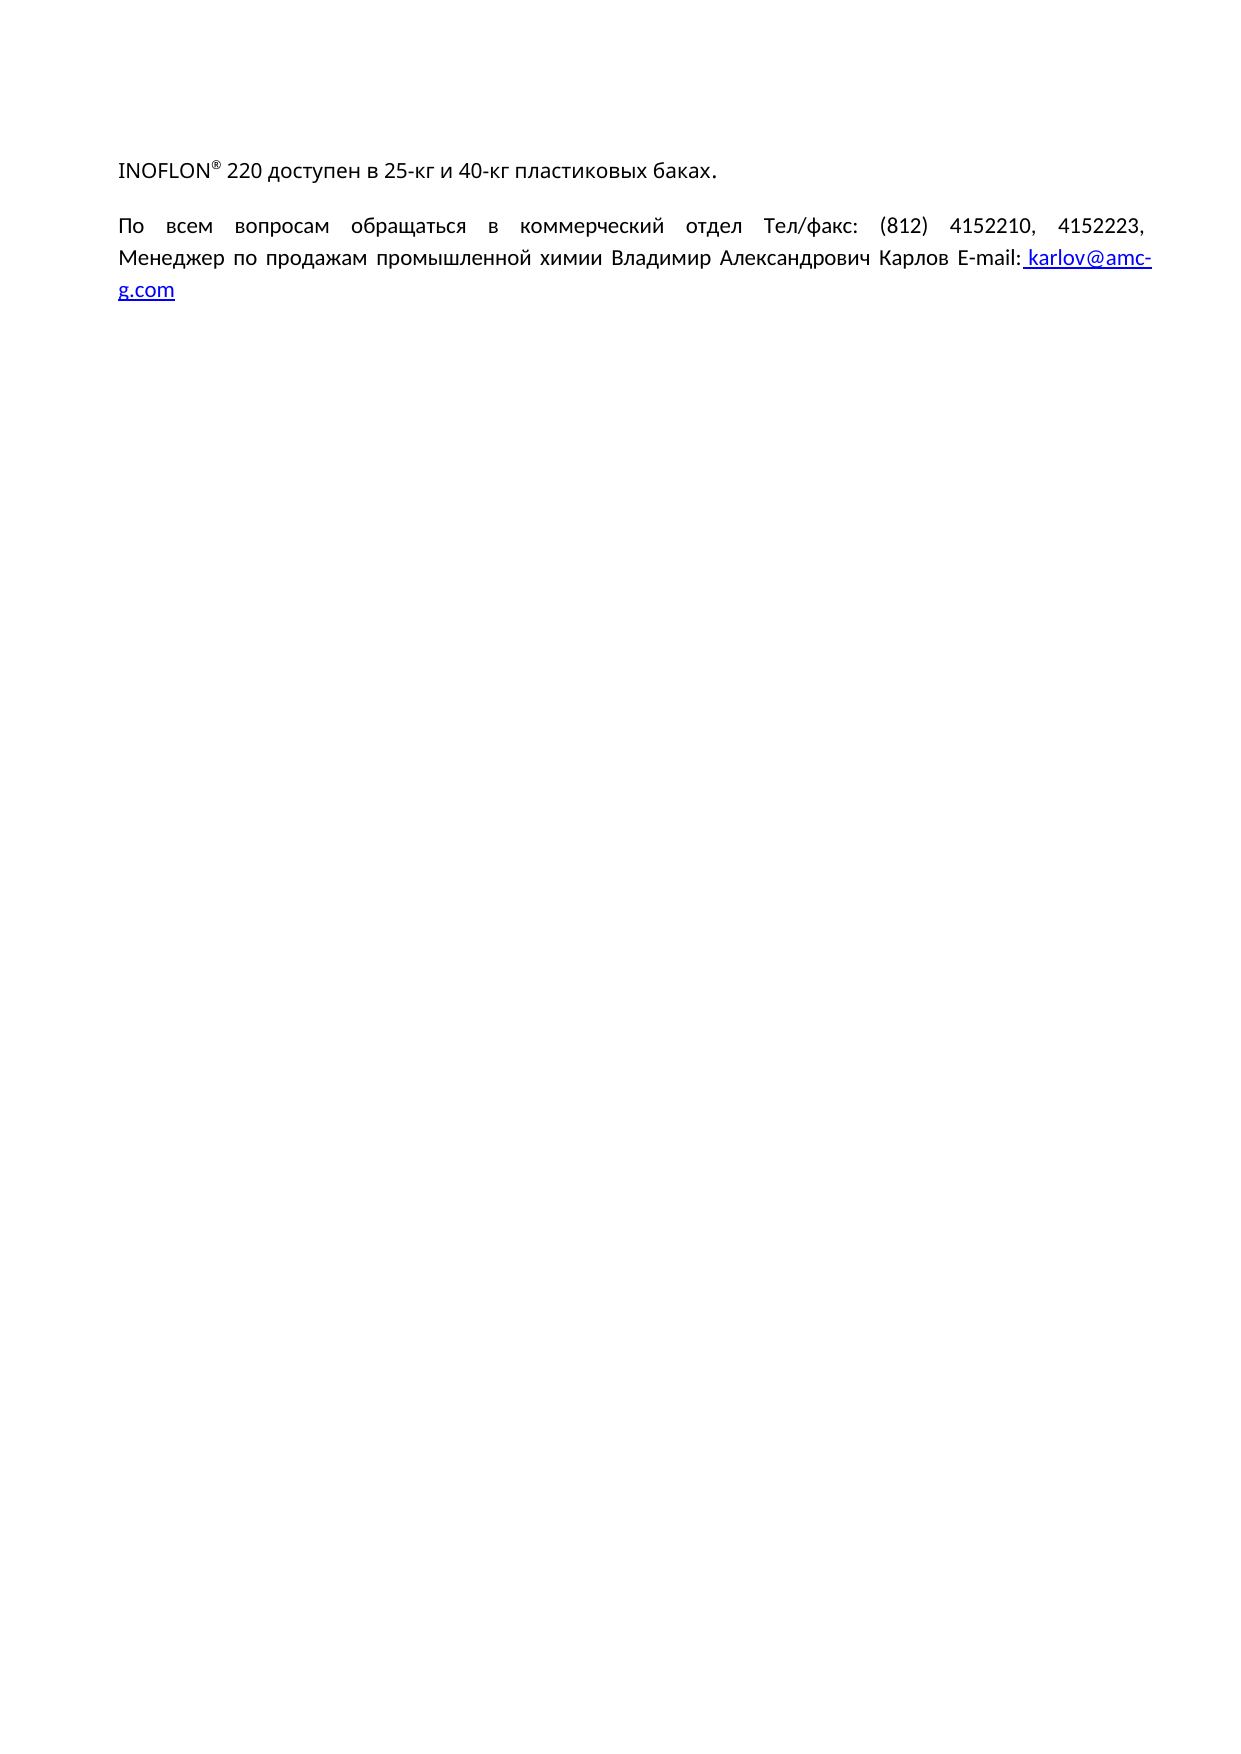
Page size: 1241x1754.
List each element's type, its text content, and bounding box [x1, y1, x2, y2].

text По всем вопросам обращаться в коммерческий отдел Тел/факс: (812) 4152210, 4152223, Менеджер по продажам промышленной химии Владимир Александрович Карлов E-mail: karlov@amc-g.com [118, 211, 1152, 303]
list INOFLON® 220 доступен в 25-кг и 40-кг пластиковых баках. [118, 154, 1152, 185]
